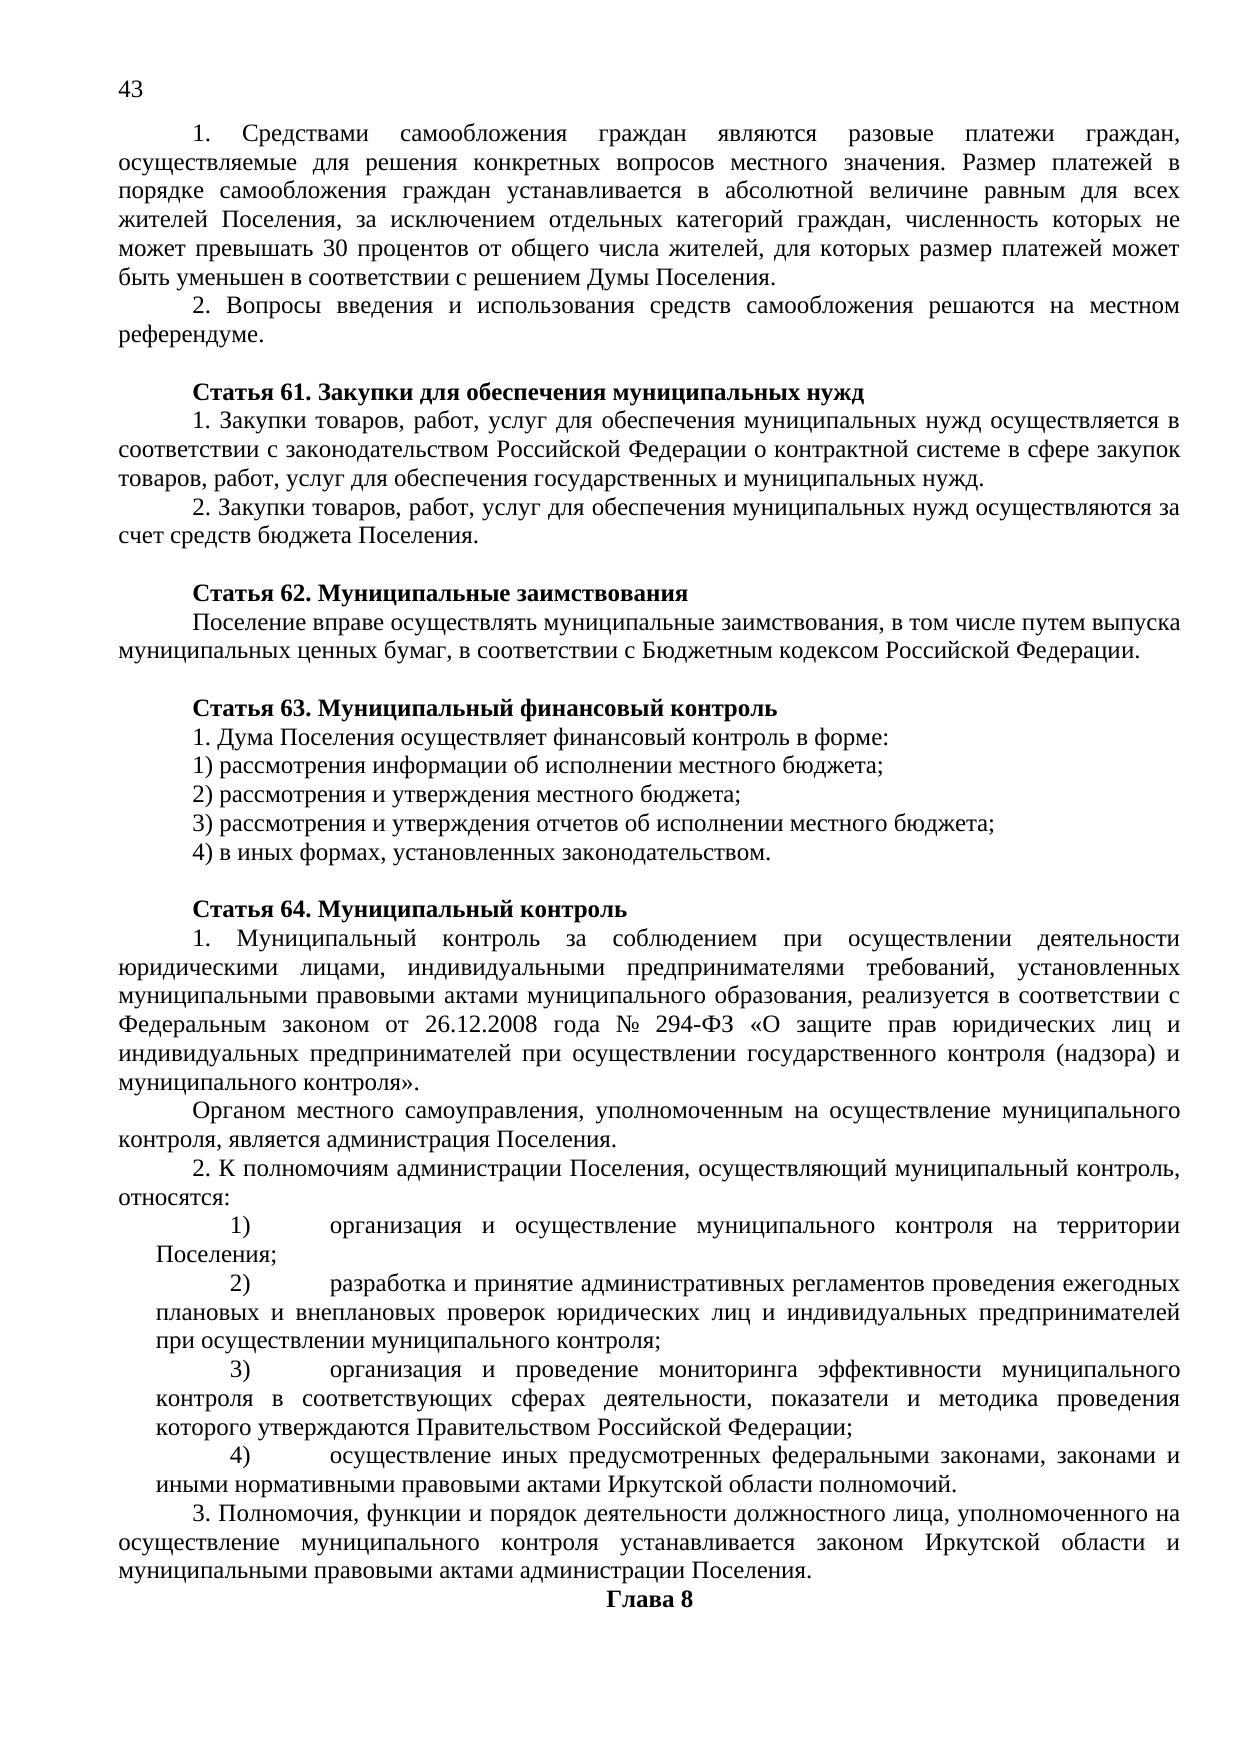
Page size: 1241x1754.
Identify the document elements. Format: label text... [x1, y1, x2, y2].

text Статья 62. Муниципальные заимствования [118, 578, 1181, 607]
text 2. Закупки товаров, работ, услуг для обеспечения муниципальных нужд осуществляются за счет средств бюджета Поселения. [118, 492, 1181, 549]
text 1. Муниципальный контроль за соблюдением при осуществлении деятельности юридическими лицами, индивидуальными предпринимателями требований, установленных муниципальными правовыми актами муниципального образования, реализуется в соответствии с Федеральным законом от 26.12.2008 года № 294-ФЗ «О защите прав юридических лиц и индивидуальных предпринимателей при осуществлении государственного контроля (надзора) и муниципального контроля». [118, 923, 1181, 1096]
text 2. Вопросы введения и использования средств самообложения решаются на местном референдуме. [118, 291, 1181, 348]
text Статья 61. Закупки для обеспечения муниципальных нужд [118, 377, 1181, 406]
text 1) рассмотрения информации об исполнении местного бюджета; [118, 751, 1181, 779]
text 2. К полномочиям администрации Поселения, осуществляющий муниципальный контроль, относятся: [118, 1153, 1181, 1211]
text Поселение вправе осуществлять муниципальные заимствования, в том числе путем выпуска муниципальных ценных бумаг, в соответствии с Бюджетным кодексом Российской Федерации. [118, 607, 1181, 664]
text 3) рассмотрения и утверждения отчетов об исполнении местного бюджета; [118, 808, 1181, 837]
text 2) рассмотрения и утверждения местного бюджета; [118, 779, 1181, 808]
text Глава 8 [118, 1584, 1181, 1613]
text 1. Средствами самообложения граждан являются разовые платежи граждан, осуществляемые для решения конкретных вопросов местного значения. Размер платежей в порядке самообложения граждан устанавливается в абсолютной величине равным для всех жителей Поселения, за исключением отдельных категорий граждан, численность которых не может превышать 30 процентов от общего числа жителей, для которых размер платежей может быть уменьшен в соответствии с решением Думы Поселения. [118, 118, 1181, 291]
text Органом местного самоуправления, уполномоченным на осуществление муниципального контроля, является администрация Поселения. [118, 1096, 1181, 1153]
text 4) в иных формах, установленных законодательством. [118, 837, 1181, 866]
text 1. Закупки товаров, работ, услуг для обеспечения муниципальных нужд осуществляется в соответствии с законодательством Российской Федерации о контрактной системе в сфере закупок товаров, работ, услуг для обеспечения государственных и муниципальных нужд. [118, 406, 1181, 492]
text Статья 63. Муниципальный финансовый контроль [118, 693, 1181, 722]
text 1. Дума Поселения осуществляет финансовый контроль в форме: [118, 722, 1181, 751]
text 3. Полномочия, функции и порядок деятельности должностного лица, уполномоченного на осуществление муниципального контроля устанавливается законом Иркутской области и муниципальными правовыми актами администрации Поселения. [118, 1498, 1181, 1584]
list организация и проведение мониторинга эффективности муниципального контроля в соответствующих сферах деятельности, показатели и методика проведения которого утверждаются Правительством Российской Федерации; [156, 1354, 1181, 1441]
list разработка и принятие административных регламентов проведения ежегодных плановых и внеплановых проверок юридических лиц и индивидуальных предпринимателей при осуществлении муниципального контроля; [156, 1268, 1181, 1354]
list осуществление иных предусмотренных федеральными законами, законами и иными нормативными правовыми актами Иркутской области полномочий. [156, 1441, 1181, 1498]
list организация и осуществление муниципального контроля на территории Поселения; [156, 1211, 1181, 1268]
text Статья 64. Муниципальный контроль [118, 894, 1181, 923]
